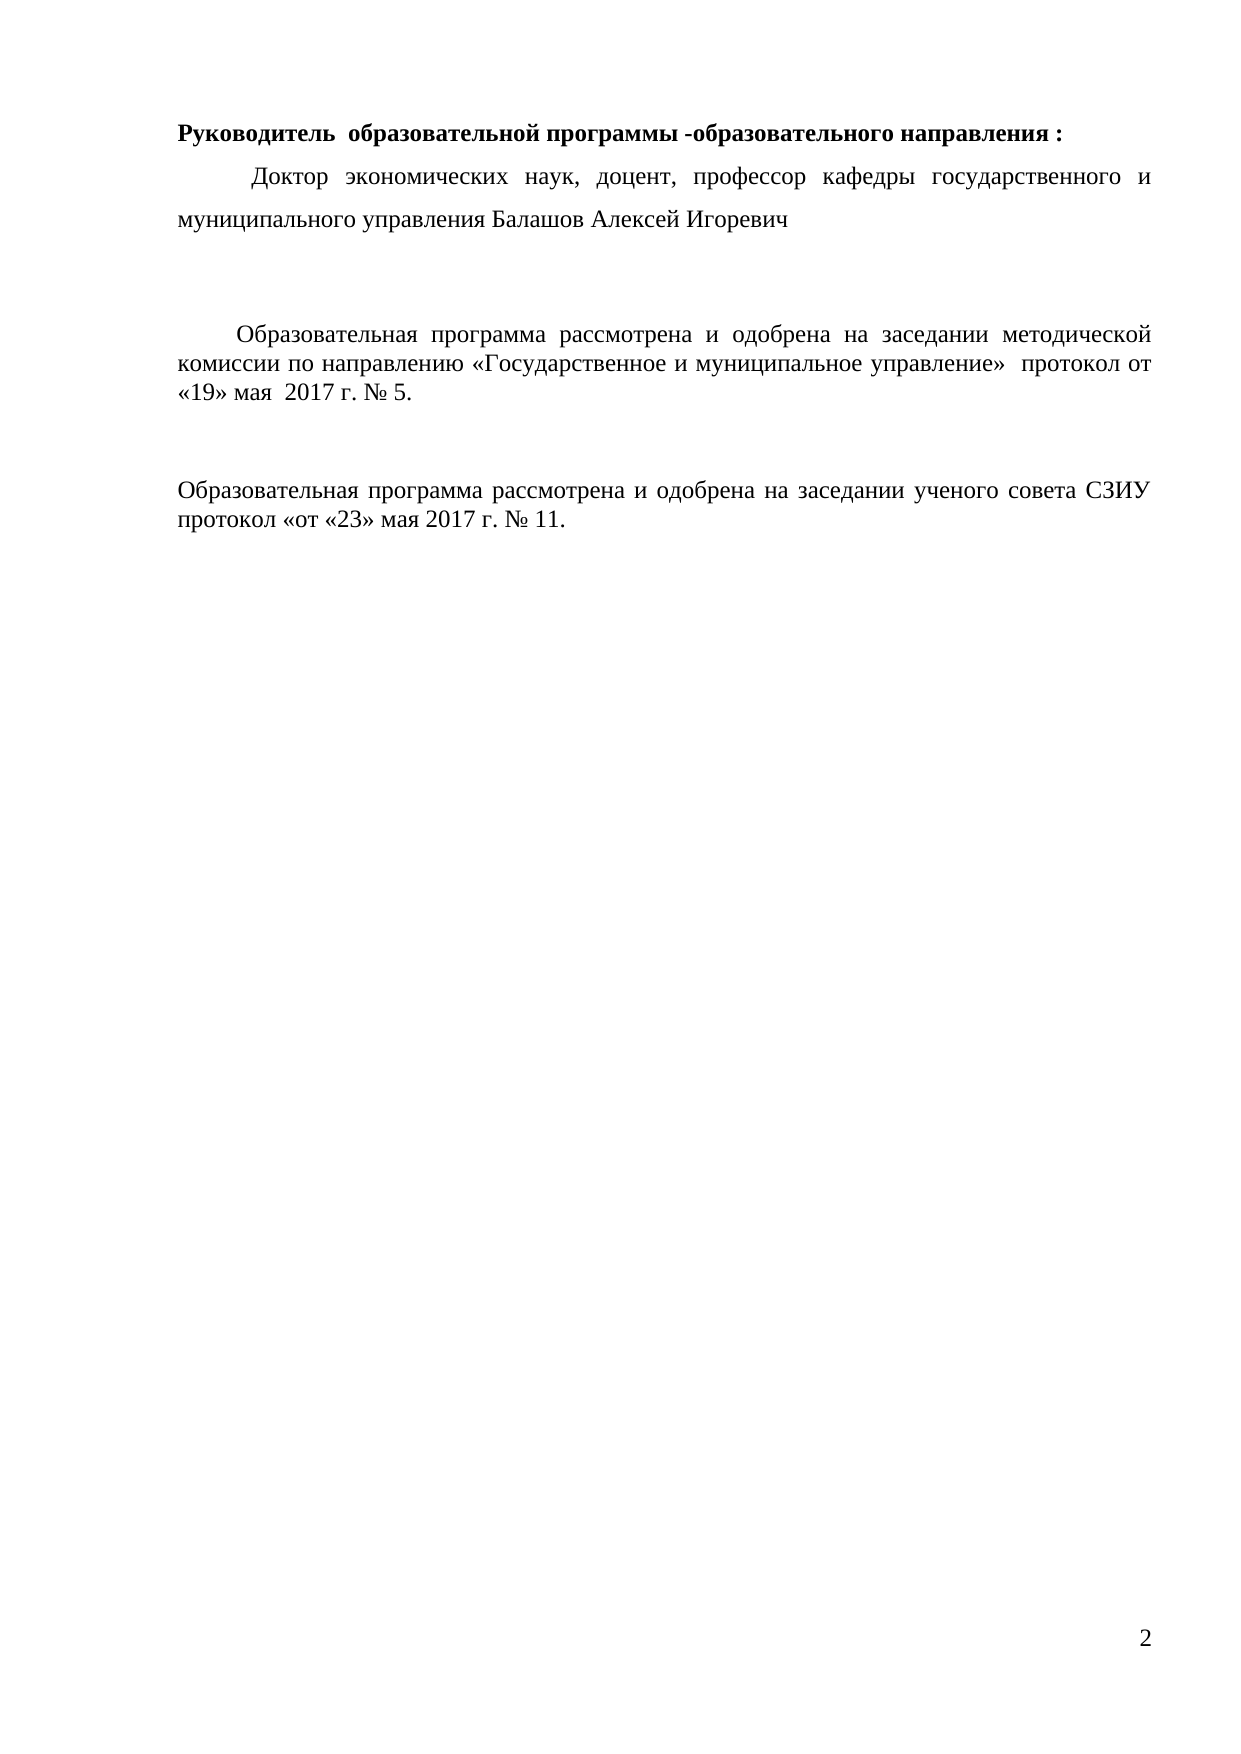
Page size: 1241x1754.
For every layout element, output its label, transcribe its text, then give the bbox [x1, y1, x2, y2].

text Образовательная программа рассмотрена и одобрена на заседании методической комиссии по направлению «Государственное и муниципальное управление» протокол от «19» мая 2017 г. № 5. [177, 319, 1152, 406]
text Образовательная программа рассмотрена и одобрена на заседании ученого совета СЗИУ протокол «от «23» мая 2017 г. № 11. [177, 476, 1152, 533]
text Руководитель образовательной программы -образовательного направления : [177, 118, 1152, 147]
text Доктор экономических наук, доцент, профессор кафедры государственного и муниципального управления Балашов Алексей Игоревич [177, 161, 1152, 233]
